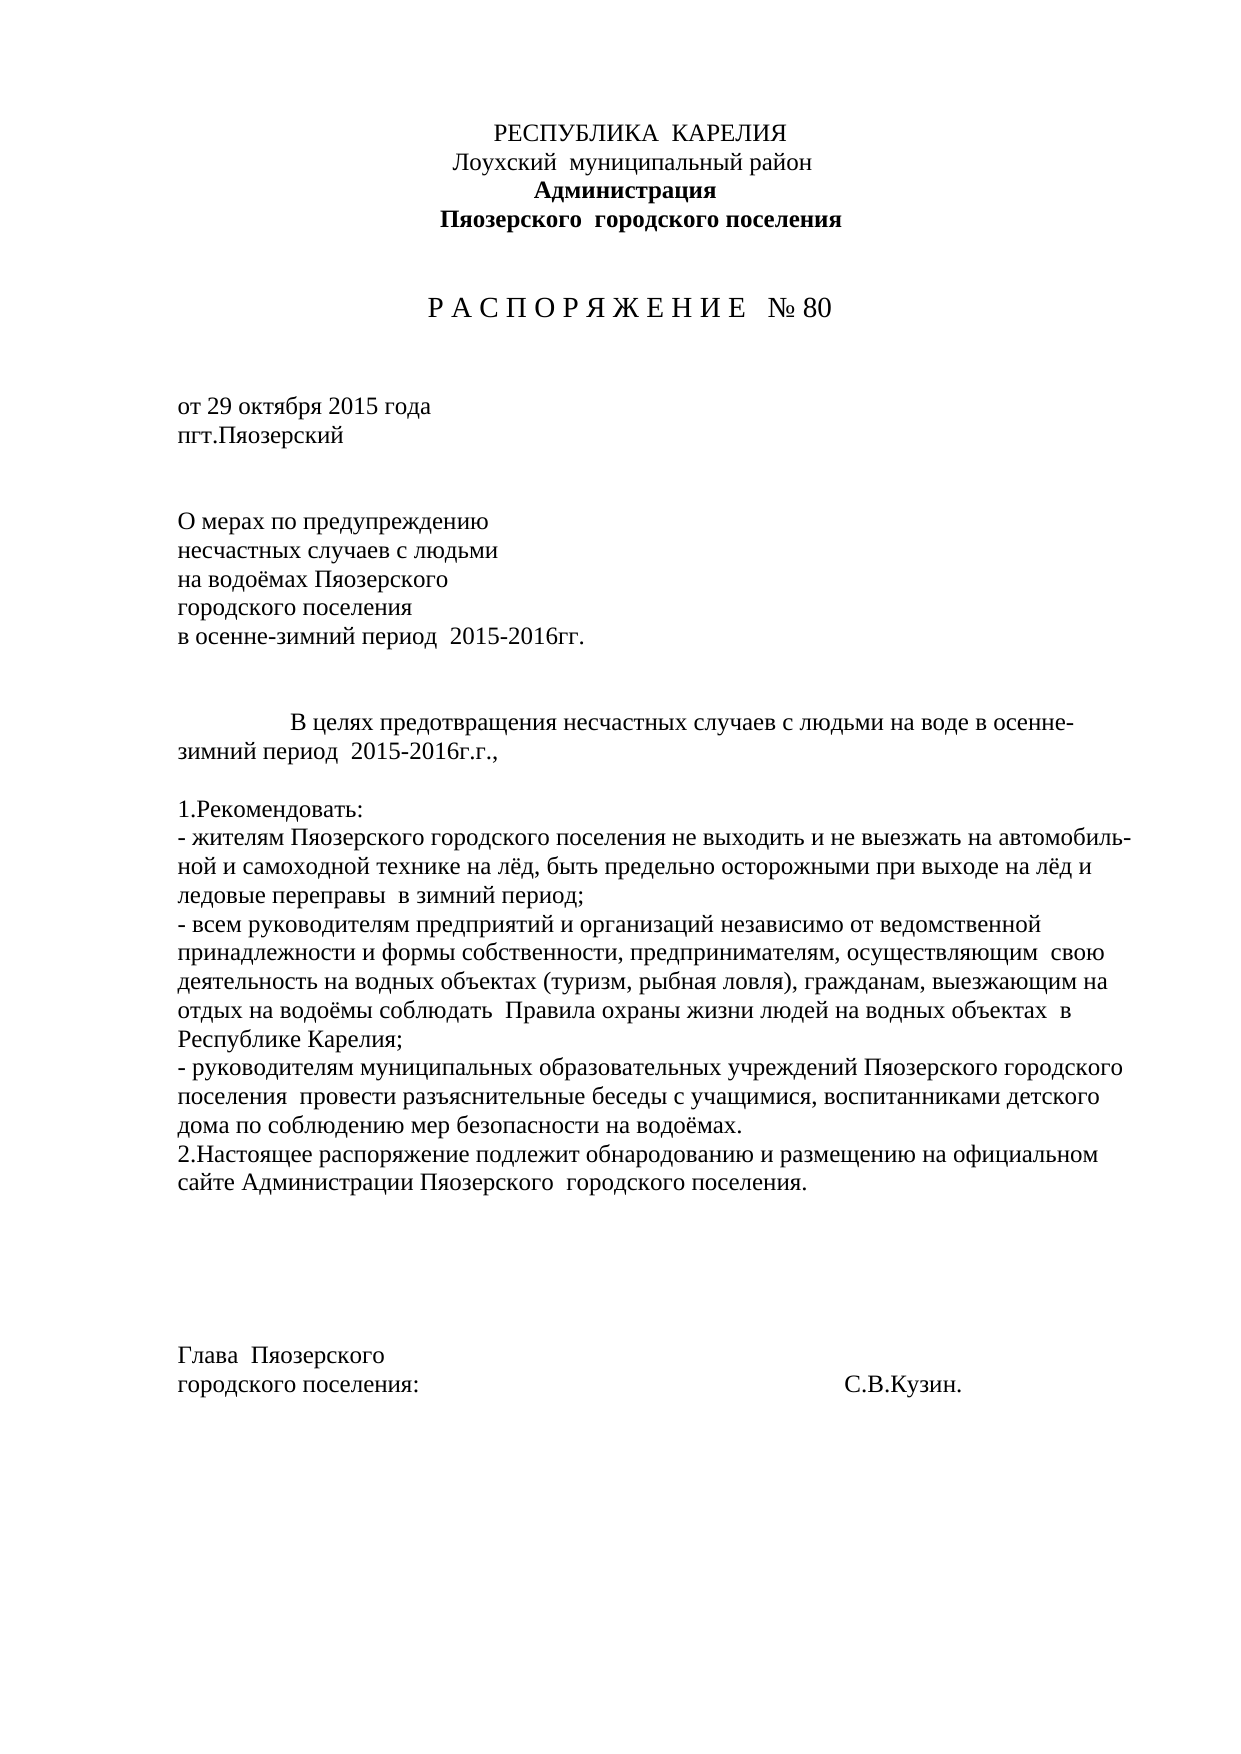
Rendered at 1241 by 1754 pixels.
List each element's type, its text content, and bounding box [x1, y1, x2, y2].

text - всем руководителям предприятий и организаций независимо от ведомственной принадлежности и формы собственности, предпринимателям, осуществляющим свою деятельность на водных объектах (туризм, рыбная ловля), гражданам, выезжающим на отдых на водоёмы соблюдать Правила охраны жизни людей на водных объектах в Республике Карелия; [177, 909, 1152, 1052]
text - руководителям муниципальных образовательных учреждений Пяозерского городского поселения провести разъяснительные беседы с учащимися, воспитанниками детского дома по соблюдению мер безопасности на водоёмах. [177, 1052, 1152, 1139]
text Пяозерского городского поселения [177, 204, 1152, 233]
text Р А С П О Р Я Ж Е Н И Е № 80 [177, 291, 1152, 324]
text Администрация [177, 176, 1152, 204]
text О мерах по предупреждению [177, 506, 1152, 535]
text 1.Рекомендовать: [177, 794, 1152, 822]
text 2.Настоящее распоряжение подлежит обнародованию и размещению на официальном сайте Администрации Пяозерского городского поселения. [177, 1139, 1152, 1196]
text от 29 октября 2015 года [177, 391, 1152, 420]
text РЕСПУБЛИКА КАРЕЛИЯ [177, 118, 1152, 147]
text городского поселения [177, 592, 1152, 621]
text в осенне-зимний период 2015-2016гг. [177, 621, 1152, 650]
text - жителям Пяозерского городского поселения не выходить и не выезжать на автомобиль-ной и самоходной технике на лёд, быть предельно осторожными при выходе на лёд и ледовые переправы в зимний период; [177, 822, 1152, 909]
text В целях предотвращения несчастных случаев с людьми на воде в осенне-зимний период 2015-2016г.г., [177, 707, 1152, 765]
text на водоёмах Пяозерского [177, 564, 1152, 592]
text пгт.Пяозерский [177, 420, 1152, 449]
text Лоухский муниципальный район [177, 147, 1152, 176]
text несчастных случаев с людьми [177, 535, 1152, 564]
text городского поселения: С.В.Кузин. [177, 1369, 1152, 1397]
text Глава Пяозерского [177, 1340, 1152, 1369]
